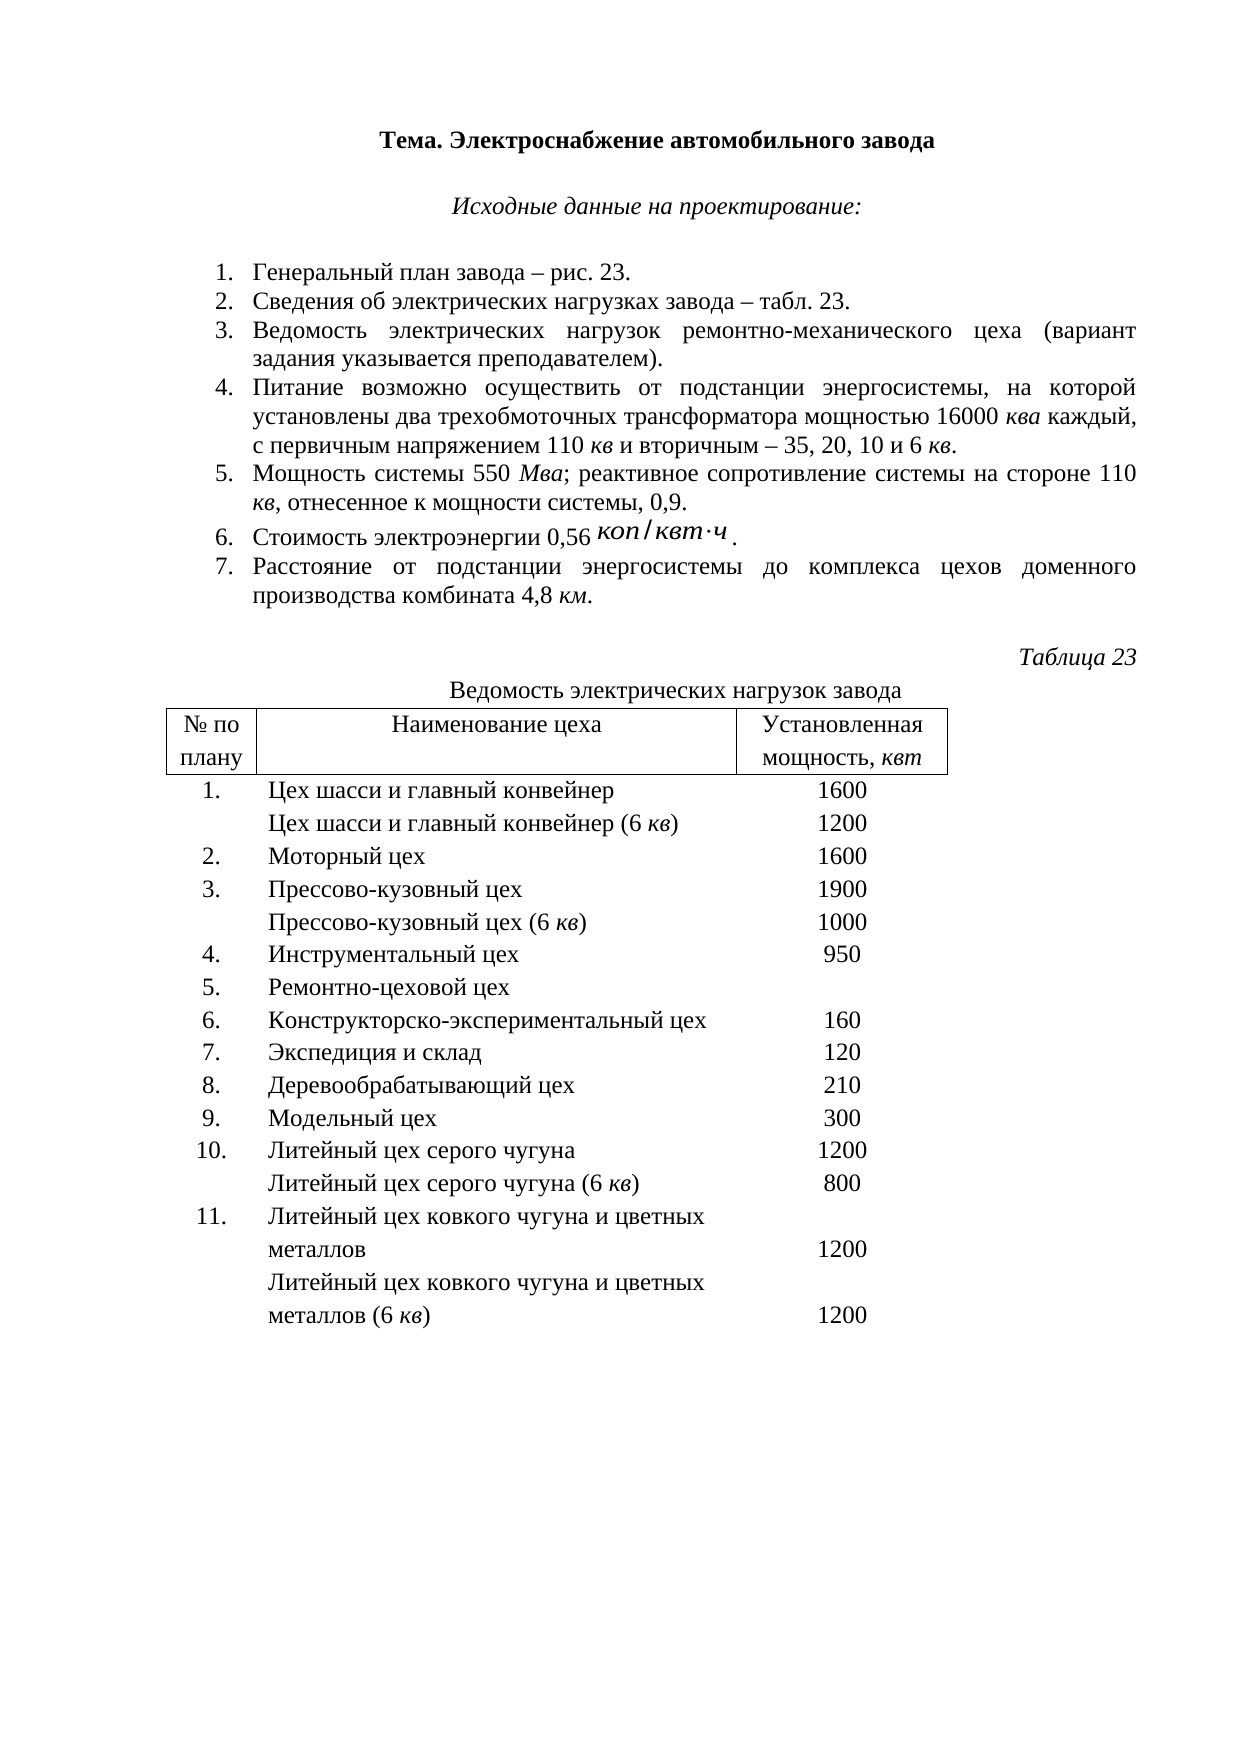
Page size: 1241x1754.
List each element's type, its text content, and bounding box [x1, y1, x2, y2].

list Мощность системы 550 Мва; реактивное сопротивление системы на стороне 110 кв, отнесенное к мощности системы, 0,9. [215, 458, 1137, 516]
list Питание возможно осуществить от подстанции энергосистемы, на которой установлены два трехобмоточных трансформатора мощностью 16000 ква каждый, с первичным напряжением 110 кв и вторичным – 35, 20, 10 и 6 кв. [215, 372, 1137, 458]
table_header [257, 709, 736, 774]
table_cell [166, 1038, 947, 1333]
list Сведения об электрических нагрузках завода – табл. 23. [215, 286, 1137, 315]
text Ведомость электрических нагрузок завода [214, 675, 1137, 703]
text Исходные данные на проектирование: [177, 191, 1137, 220]
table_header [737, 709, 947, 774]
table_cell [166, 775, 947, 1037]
text Тема. Электроснабжение автомобильного завода [177, 125, 1137, 154]
list Ведомость электрических нагрузок ремонтно-механического цеха (вариант задания указывается преподавателем). [215, 315, 1137, 372]
list Генеральный план завода – рис. 23. [215, 257, 1137, 286]
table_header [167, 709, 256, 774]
list Расстояние от подстанции энергосистемы до комплекса цехов доменного производства комбината 4,8 км. [215, 551, 1137, 609]
list Стоимость электроэнергии 0,56 . [215, 516, 1137, 551]
text Таблица 23 [215, 642, 1137, 670]
